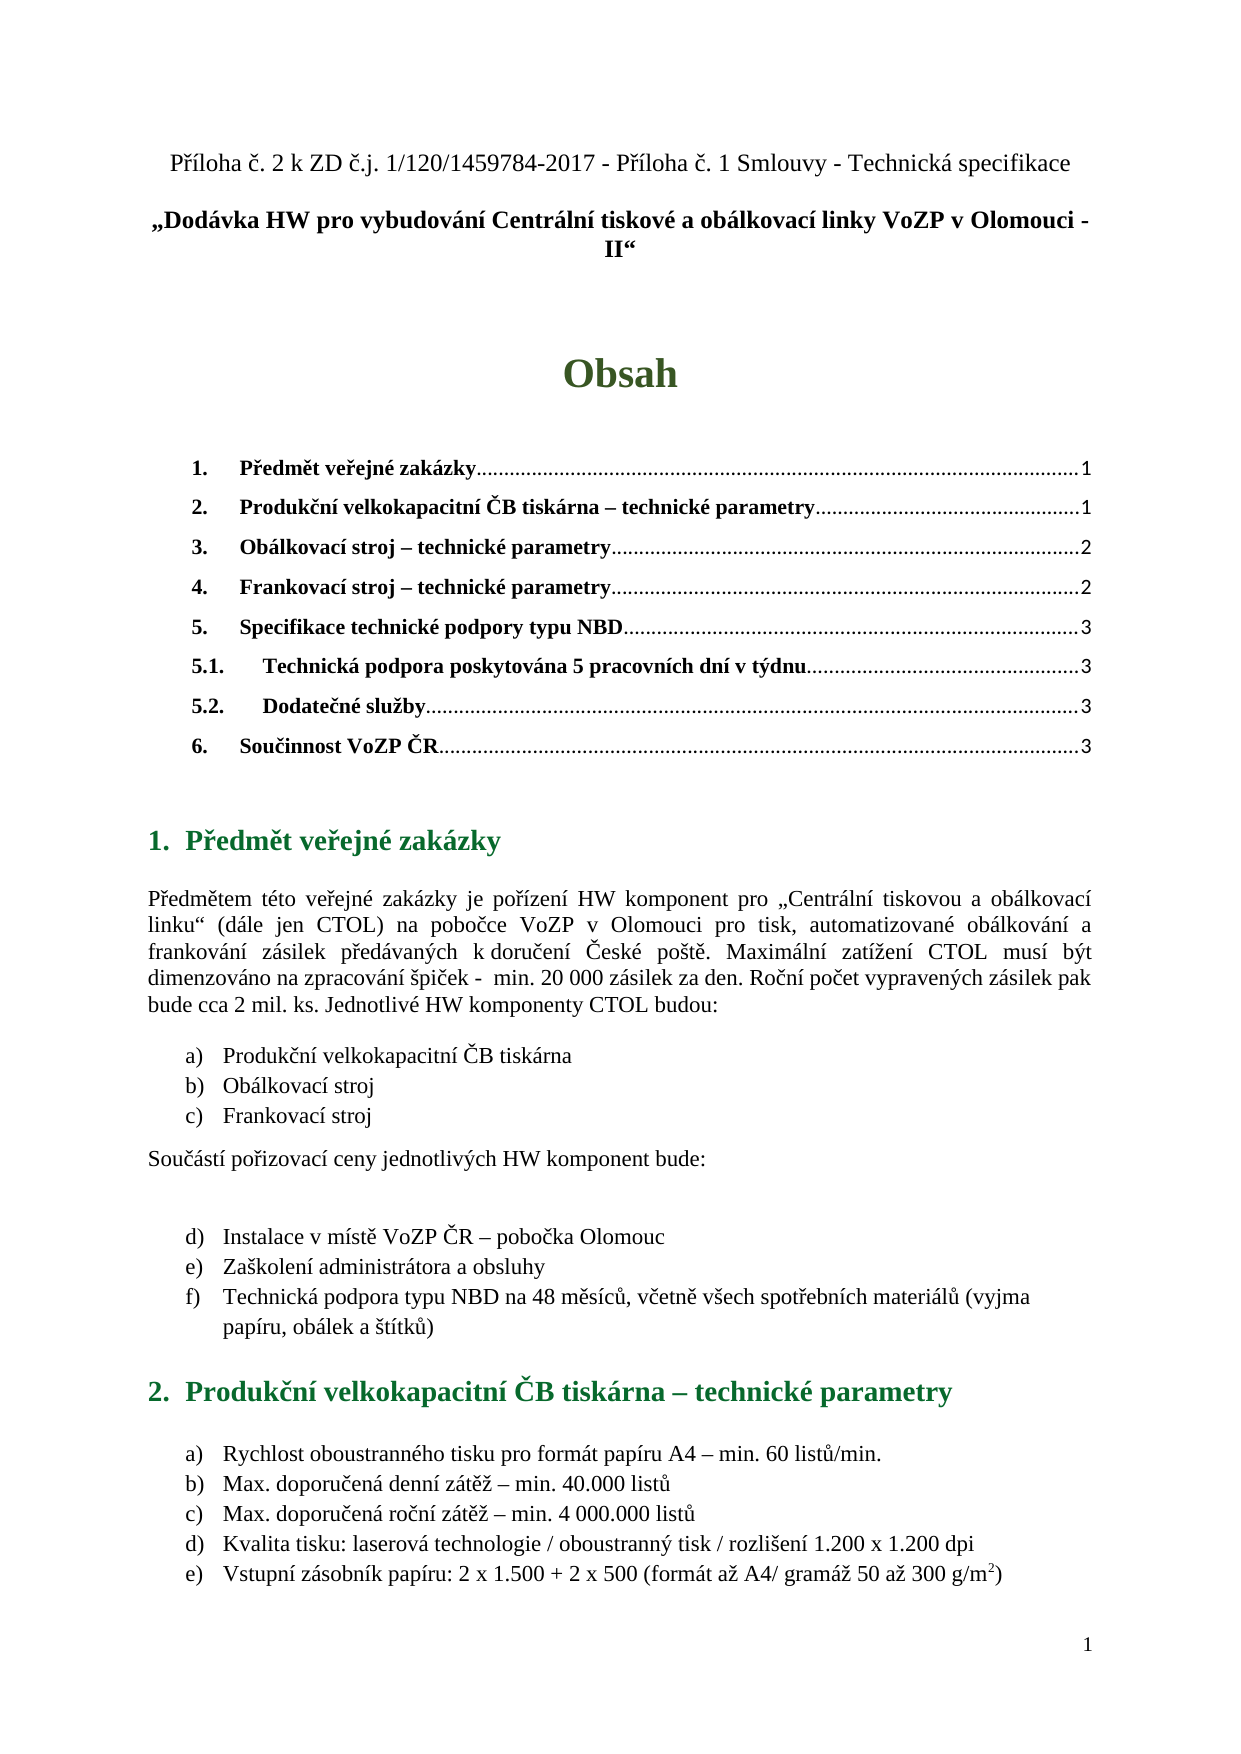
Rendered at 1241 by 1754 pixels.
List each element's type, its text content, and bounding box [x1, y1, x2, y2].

text 3. Obálkovací stroj – technické parametry 2 [191, 533, 1093, 560]
list Předmět veřejné zakázky [148, 823, 1093, 857]
text „Dodávka HW pro vybudování Centrální tiskové a obálkovací linky VoZP v Olomouci - II“ [148, 205, 1093, 263]
text Součástí pořizovací ceny jednotlivých HW komponent bude: [148, 1145, 1093, 1171]
list Vstupní zásobník papíru: 2 x 1.500 + 2 x 500 (formát až A4/ gramáž 50 až 300 g/m2) [185, 1561, 1093, 1587]
list Instalace v místě VoZP ČR – pobočka Olomouc [185, 1223, 1093, 1249]
list Technická podpora typu NBD na 48 měsíců, včetně všech spotřebních materiálů (vyjma papíru, obálek a štítků) [185, 1283, 1093, 1340]
text 1. Předmět veřejné zakázky 1 [191, 454, 1093, 480]
list Zaškolení administrátora a obsluhy [185, 1253, 1093, 1279]
list Frankovací stroj [185, 1102, 1093, 1129]
list Produkční velkokapacitní ČB tiskárna [185, 1042, 1093, 1068]
text 5.1. Technická podpora poskytována 5 pracovních dní v týdnu 3 [191, 653, 1093, 679]
list Obálkovací stroj [185, 1072, 1093, 1098]
list Kvalita tisku: laserová technologie / oboustranný tisk / rozlišení 1.200 x 1.200 dpi [185, 1530, 1093, 1557]
text 5. Specifikace technické podpory typu NBD 3 [191, 613, 1093, 639]
text Příloha č. 2 k ZD č.j. 1/120/1459784-2017 - Příloha č. 1 Smlouvy - Technická specifikace [148, 148, 1093, 176]
list Max. doporučená roční zátěž – min. 4 000.000 listů [185, 1500, 1093, 1526]
list Produkční velkokapacitní ČB tiskárna – technické parametry [148, 1374, 1093, 1407]
text Obsah [148, 348, 1093, 396]
text 5.2. Dodatečné služby 3 [191, 692, 1093, 719]
text 2. Produkční velkokapacitní ČB tiskárna – technické parametry 1 [191, 493, 1093, 520]
text 4. Frankovací stroj – technické parametry 2 [191, 573, 1093, 600]
text Předmětem této veřejné zakázky je pořízení HW komponent pro „Centrální tiskovou a obálkovací linku“ (dále jen CTOL) na pobočce VoZP v Olomouci pro tisk, automatizované obálkování a frankování zásilek předávaných k doručení České poště. Maximální zatížení CTOL musí být dimenzováno na zpracování špiček - min. 20 000 zásilek za den. Roční počet vypravených zásilek pak bude cca 2 mil. ks. Jednotlivé HW komponenty CTOL budou: [148, 885, 1093, 1017]
list Rychlost oboustranného tisku pro formát papíru A4 – min. 60 listů/min. [185, 1440, 1093, 1466]
text 6. Součinnost VoZP ČR 3 [191, 732, 1093, 759]
list Max. doporučená denní zátěž – min. 40.000 listů [185, 1470, 1093, 1496]
